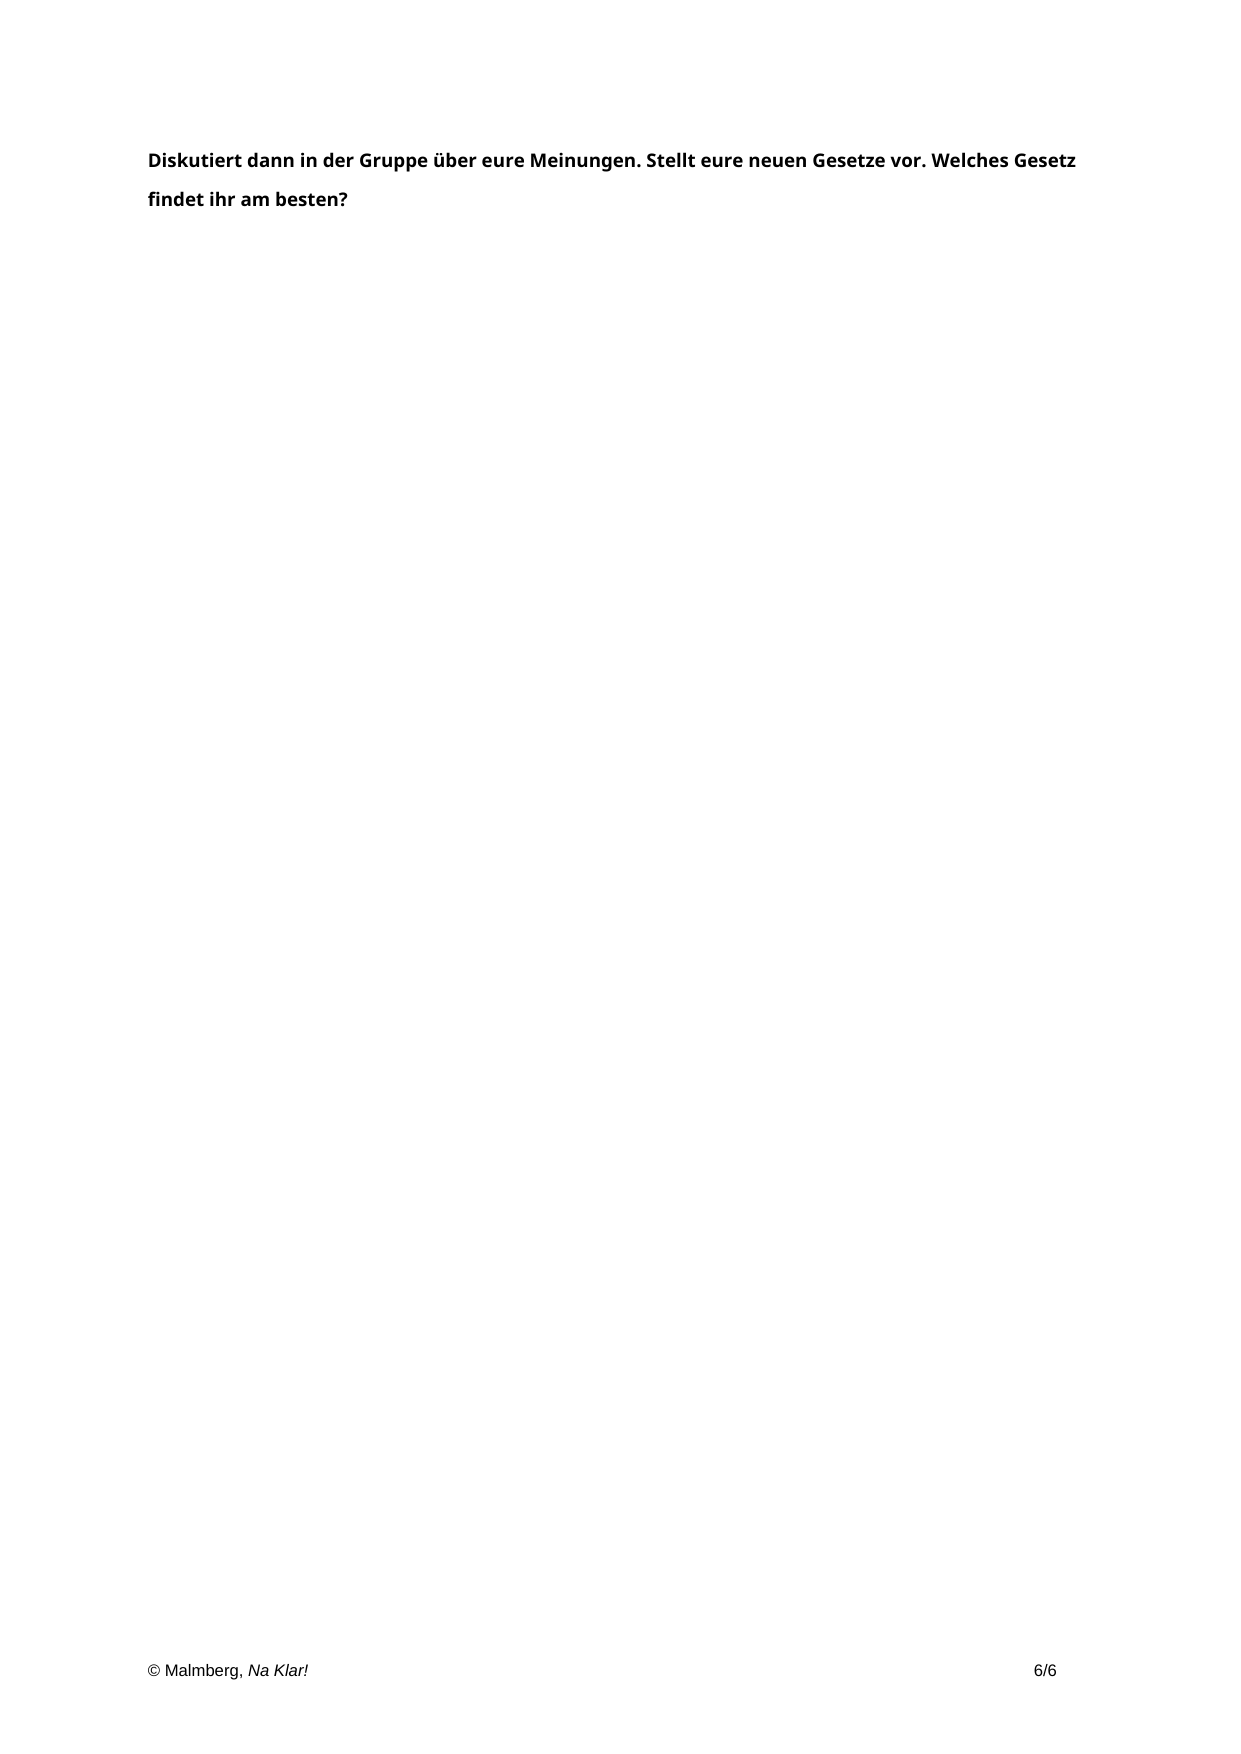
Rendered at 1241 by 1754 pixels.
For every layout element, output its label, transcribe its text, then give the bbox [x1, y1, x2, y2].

text Diskutiert dann in der Gruppe über eure Meinungen. Stellt eure neuen Gesetze vor. Welches Gesetz findet ihr am besten? [148, 148, 1093, 211]
